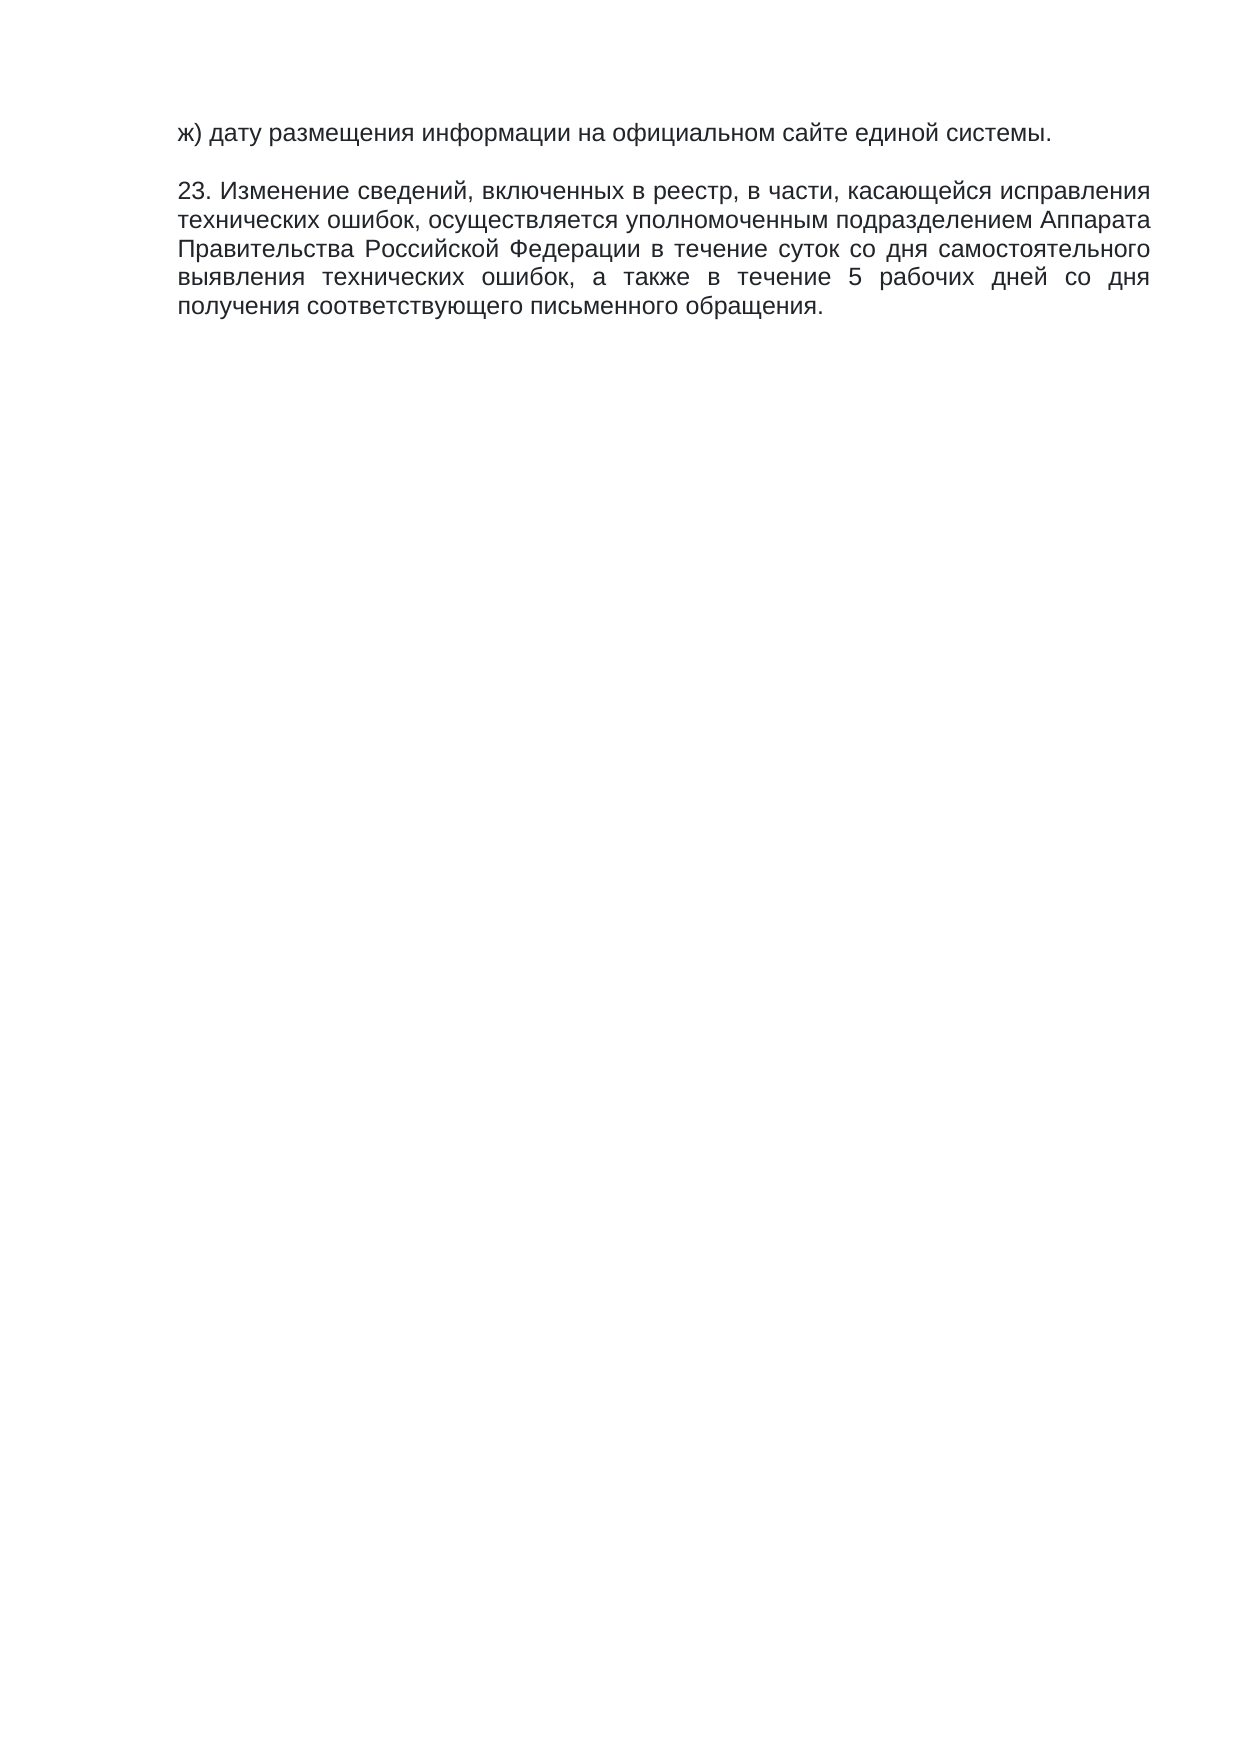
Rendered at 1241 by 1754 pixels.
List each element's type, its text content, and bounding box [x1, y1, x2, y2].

text 23. Изменение сведений, включенных в реестр, в части, касающейся исправления технических ошибок, осуществляется уполномоченным подразделением Аппарата Правительства Российской Федерации в течение суток со дня самостоятельного выявления технических ошибок, а также в течение 5 рабочих дней со дня получения соответствующего письменного обращения. [177, 176, 1152, 320]
text ж) дату размещения информации на официальном сайте единой системы. [177, 118, 1152, 147]
